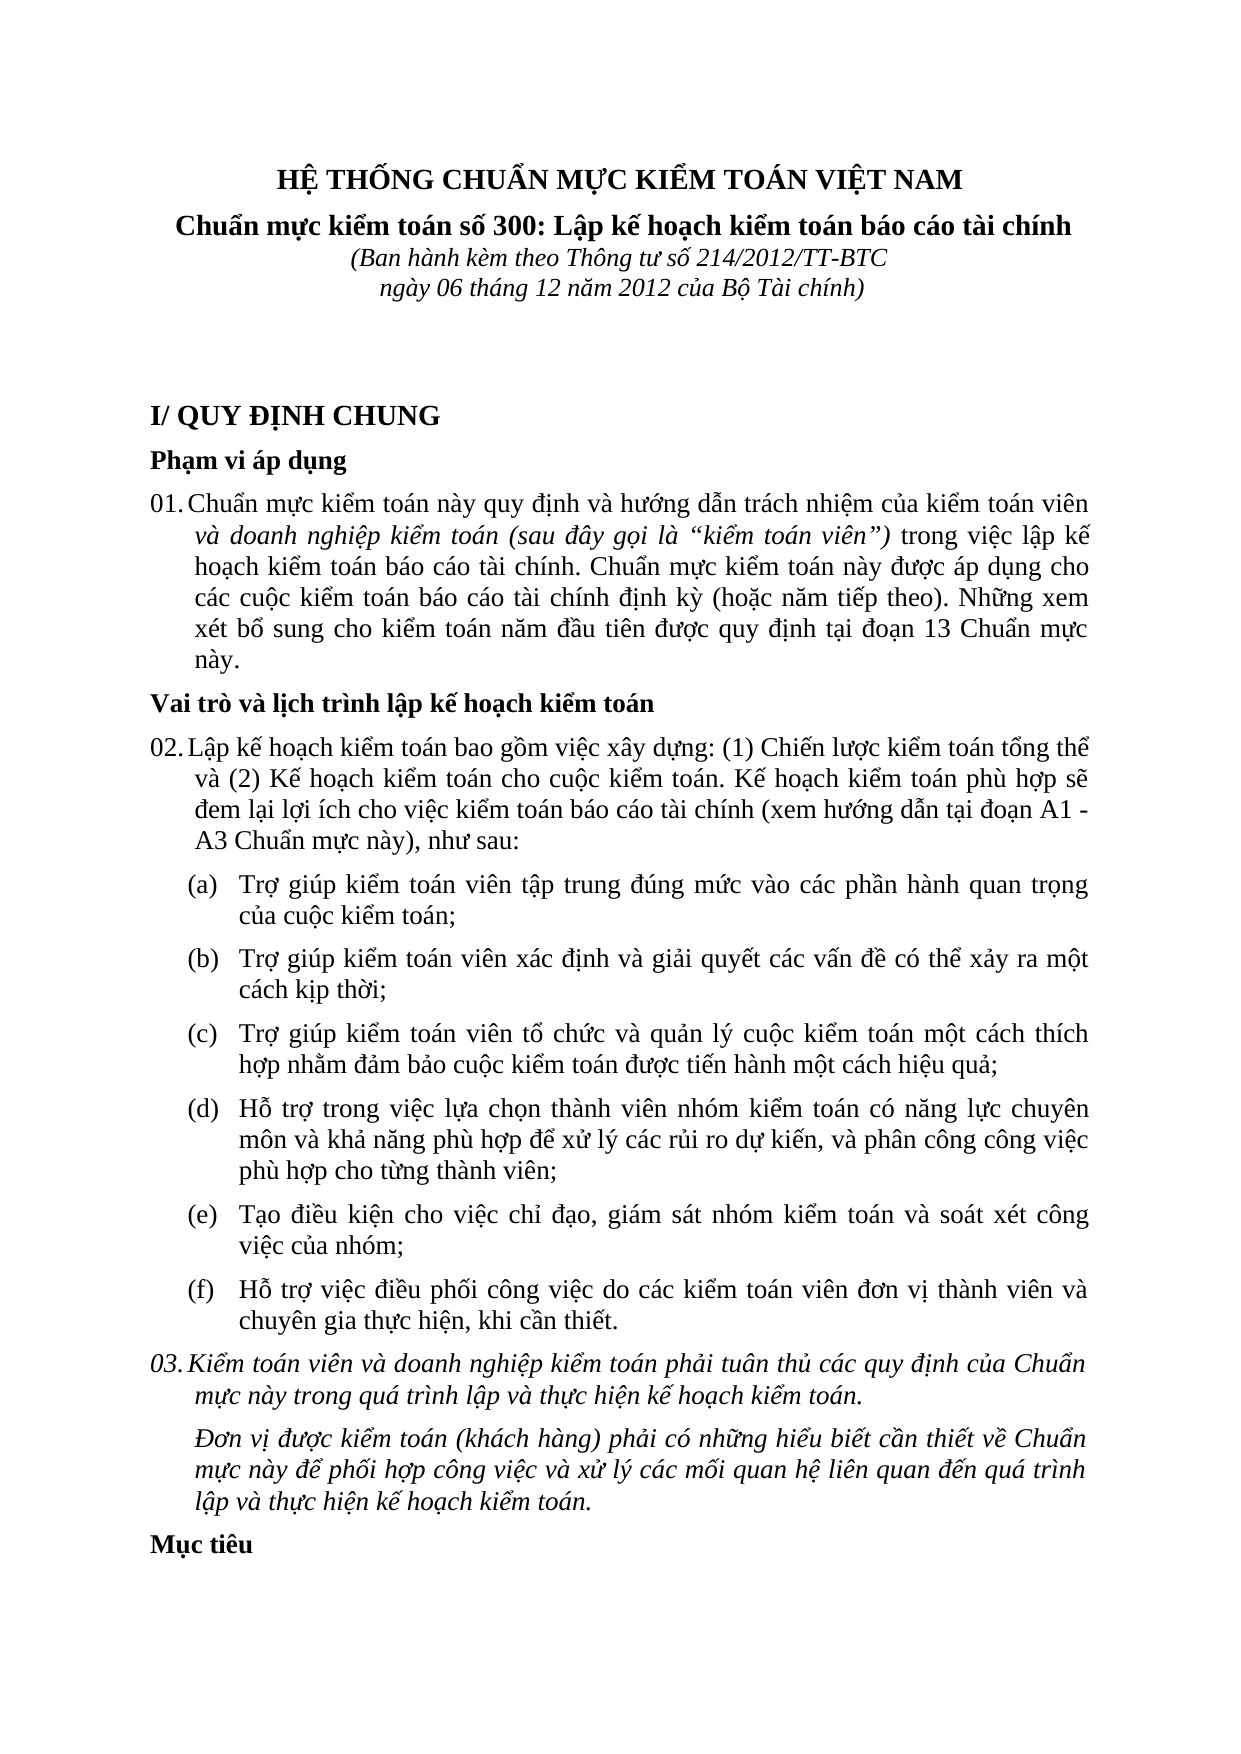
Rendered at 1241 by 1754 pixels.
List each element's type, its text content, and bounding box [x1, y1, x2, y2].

text I/ QUY ĐỊNH CHUNG [150, 398, 1090, 431]
text ngày 06 tháng 12 năm 2012 của Bộ Tài chính) [150, 272, 1090, 302]
list Hỗ trợ việc điều phối công việc do các kiểm toán viên đơn vị thành viên và chuyên gia thực hiện, khi cần thiết. [187, 1273, 1090, 1335]
list Tạo điều kiện cho việc chỉ đạo, giám sát nhóm kiểm toán và soát xét công việc của nhóm; [187, 1198, 1090, 1260]
text Đơn vị được kiểm toán (khách hàng) phải có những hiểu biết cần thiết về Chuẩn mực này để phối hợp công việc và xử lý các mối quan hệ liên quan đến quá trình lập và thực hiện kế hoạch kiểm toán. [194, 1422, 1090, 1516]
list Lập kế hoạch kiểm toán bao gồm việc xây dựng: (1) Chiến lược kiểm toán tổng thể và (2) Kế hoạch kiểm toán cho cuộc kiểm toán. Kế hoạch kiểm toán phù hợp sẽ đem lại lợi ích cho việc kiểm toán báo cáo tài chính (xem hướng dẫn tại đoạn A1 - A3 Chuẩn mực này), như sau: [150, 731, 1090, 855]
list Kiểm toán viên và doanh nghiệp kiểm toán phải tuân thủ các quy định của Chuẩn mực này trong quá trình lập và thực hiện kế hoạch kiểm toán. [150, 1348, 1090, 1410]
list Trợ giúp kiểm toán viên tổ chức và quản lý cuộc kiểm toán một cách thích hợp nhằm đảm bảo cuộc kiểm toán được tiến hành một cách hiệu quả; [187, 1017, 1090, 1079]
list Trợ giúp kiểm toán viên tập trung đúng mức vào các phần hành quan trọng của cuộc kiểm toán; [187, 868, 1090, 930]
list Trợ giúp kiểm toán viên xác định và giải quyết các vấn đề có thể xảy ra một cách kịp thời; [187, 942, 1090, 1005]
text Mục tiêu [150, 1528, 1090, 1559]
list Hỗ trợ trong việc lựa chọn thành viên nhóm kiểm toán có năng lực chuyên môn và khả năng phù hợp để xử lý các rủi ro dự kiến, và phân công công việc phù hợp cho từng thành viên; [187, 1092, 1090, 1186]
text Vai trò và lịch trình lập kế hoạch kiểm toán [150, 687, 1090, 718]
text HỆ THỐNG CHUẨN MỰC KIỂM TOÁN VIỆT NAM [150, 162, 1090, 196]
text Chuẩn mực kiểm toán số 300: Lập kế hoạch kiểm toán báo cáo tài chính [150, 208, 1090, 242]
list Chuẩn mực kiểm toán này quy định và hướng dẫn trách nhiệm của kiểm toán viên và doanh nghiệp kiểm toán (sau đây gọi là “kiểm toán viên”) trong việc lập kế hoạch kiểm toán báo cáo tài chính. Chuẩn mực kiểm toán này được áp dụng cho các cuộc kiểm toán báo cáo tài chính định kỳ (hoặc năm tiếp theo). Những xem xét bổ sung cho kiểm toán năm đầu tiên được quy định tại đoạn 13 Chuẩn mực này. [150, 488, 1090, 674]
text (Ban hành kèm theo Thông tư số 214/2012/TT-BTC [150, 242, 1090, 272]
text Phạm vi áp dụng [150, 444, 1090, 475]
